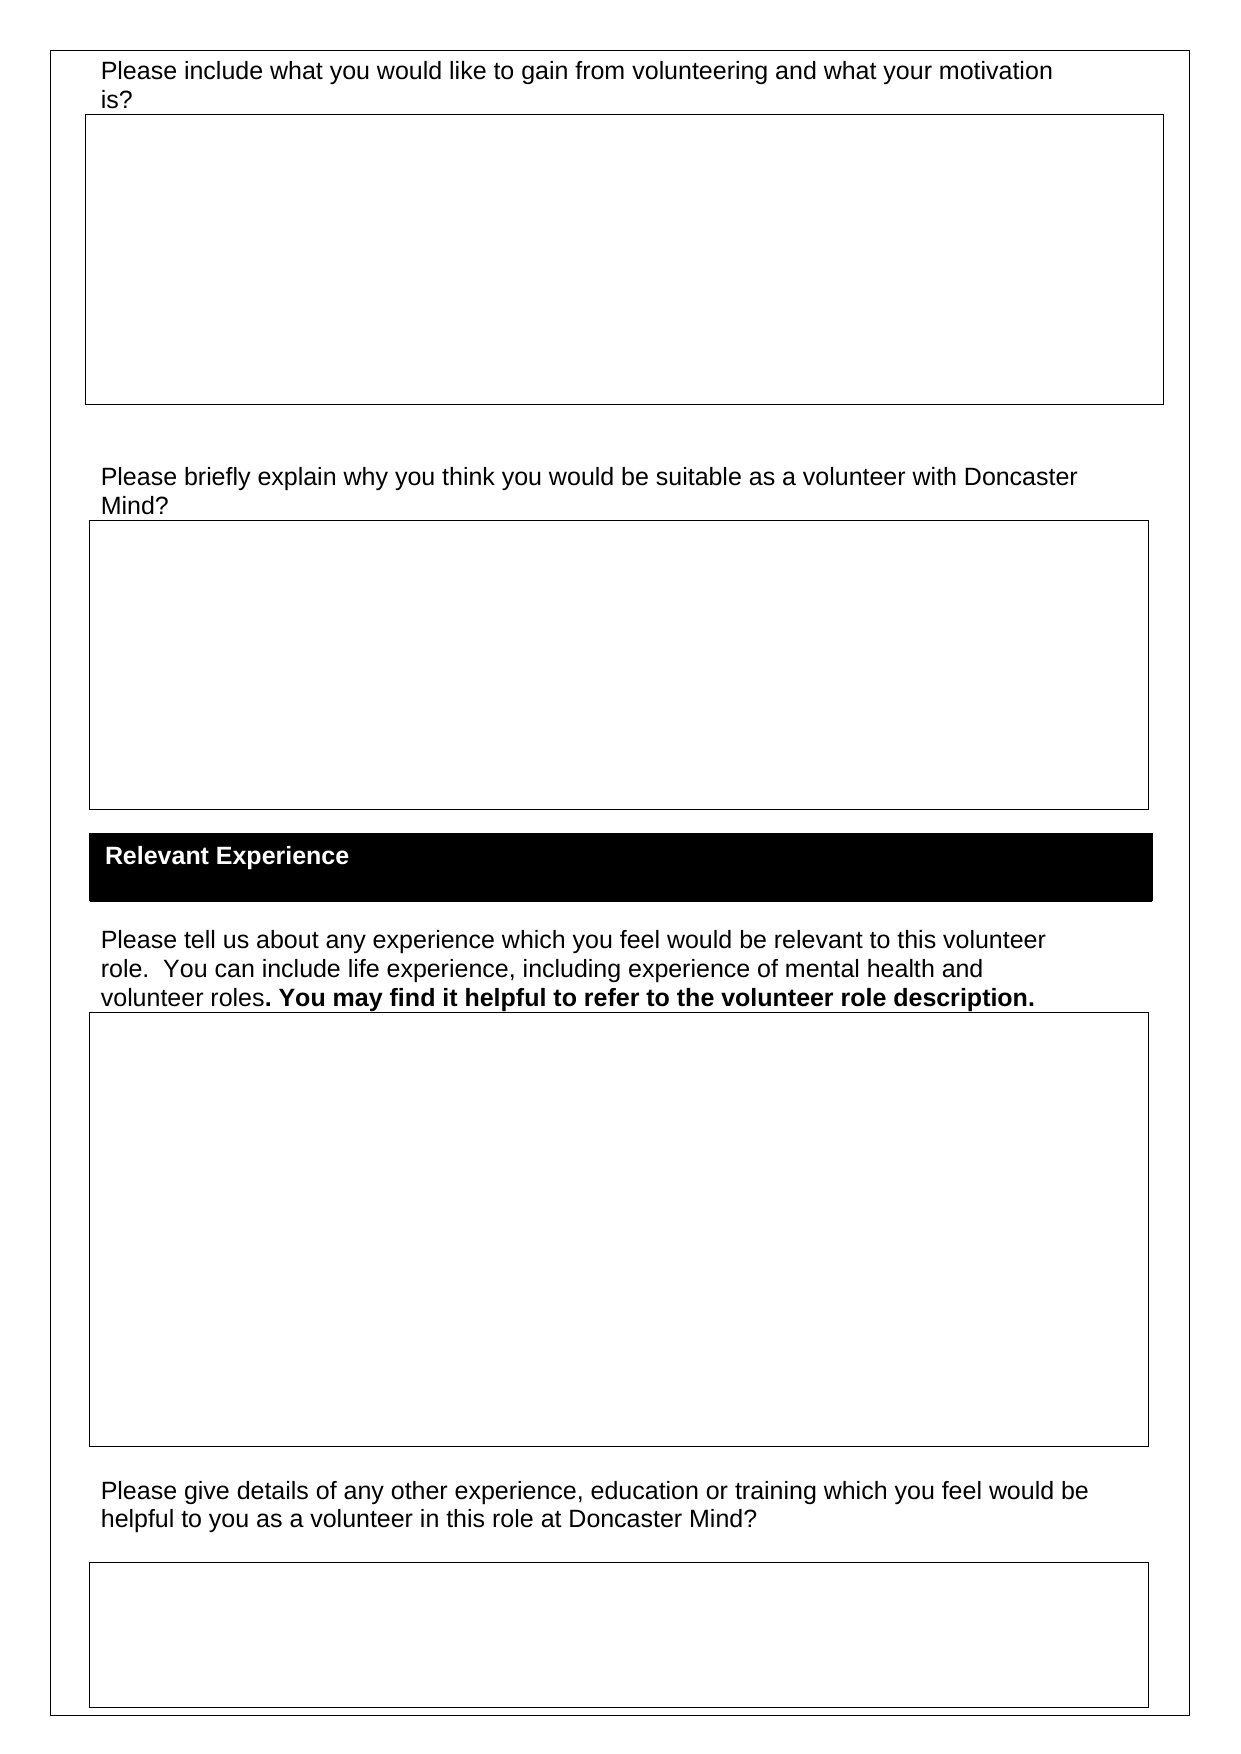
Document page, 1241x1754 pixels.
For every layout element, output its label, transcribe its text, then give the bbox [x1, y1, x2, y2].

text Please briefly explain why you think you would be suitable as a volunteer with Doncaster Mind? [101, 462, 1090, 519]
table_header [86, 115, 1163, 403]
table_header [90, 1013, 1148, 1446]
text Please tell us about any experience which you feel would be relevant to this volunteer role. You can include life experience, including experience of mental health and volunteer roles. You may find it helpful to refer to the volunteer role description. [101, 925, 1090, 1012]
text Please give details of any other experience, education or training which you feel would be helpful to you as a volunteer in this role at Doncaster Mind? [101, 1476, 1090, 1533]
text Please include what you would like to gain from volunteering and what your motivation is? [101, 56, 1090, 114]
table_header [90, 521, 1148, 809]
table_header [90, 1563, 1148, 1707]
